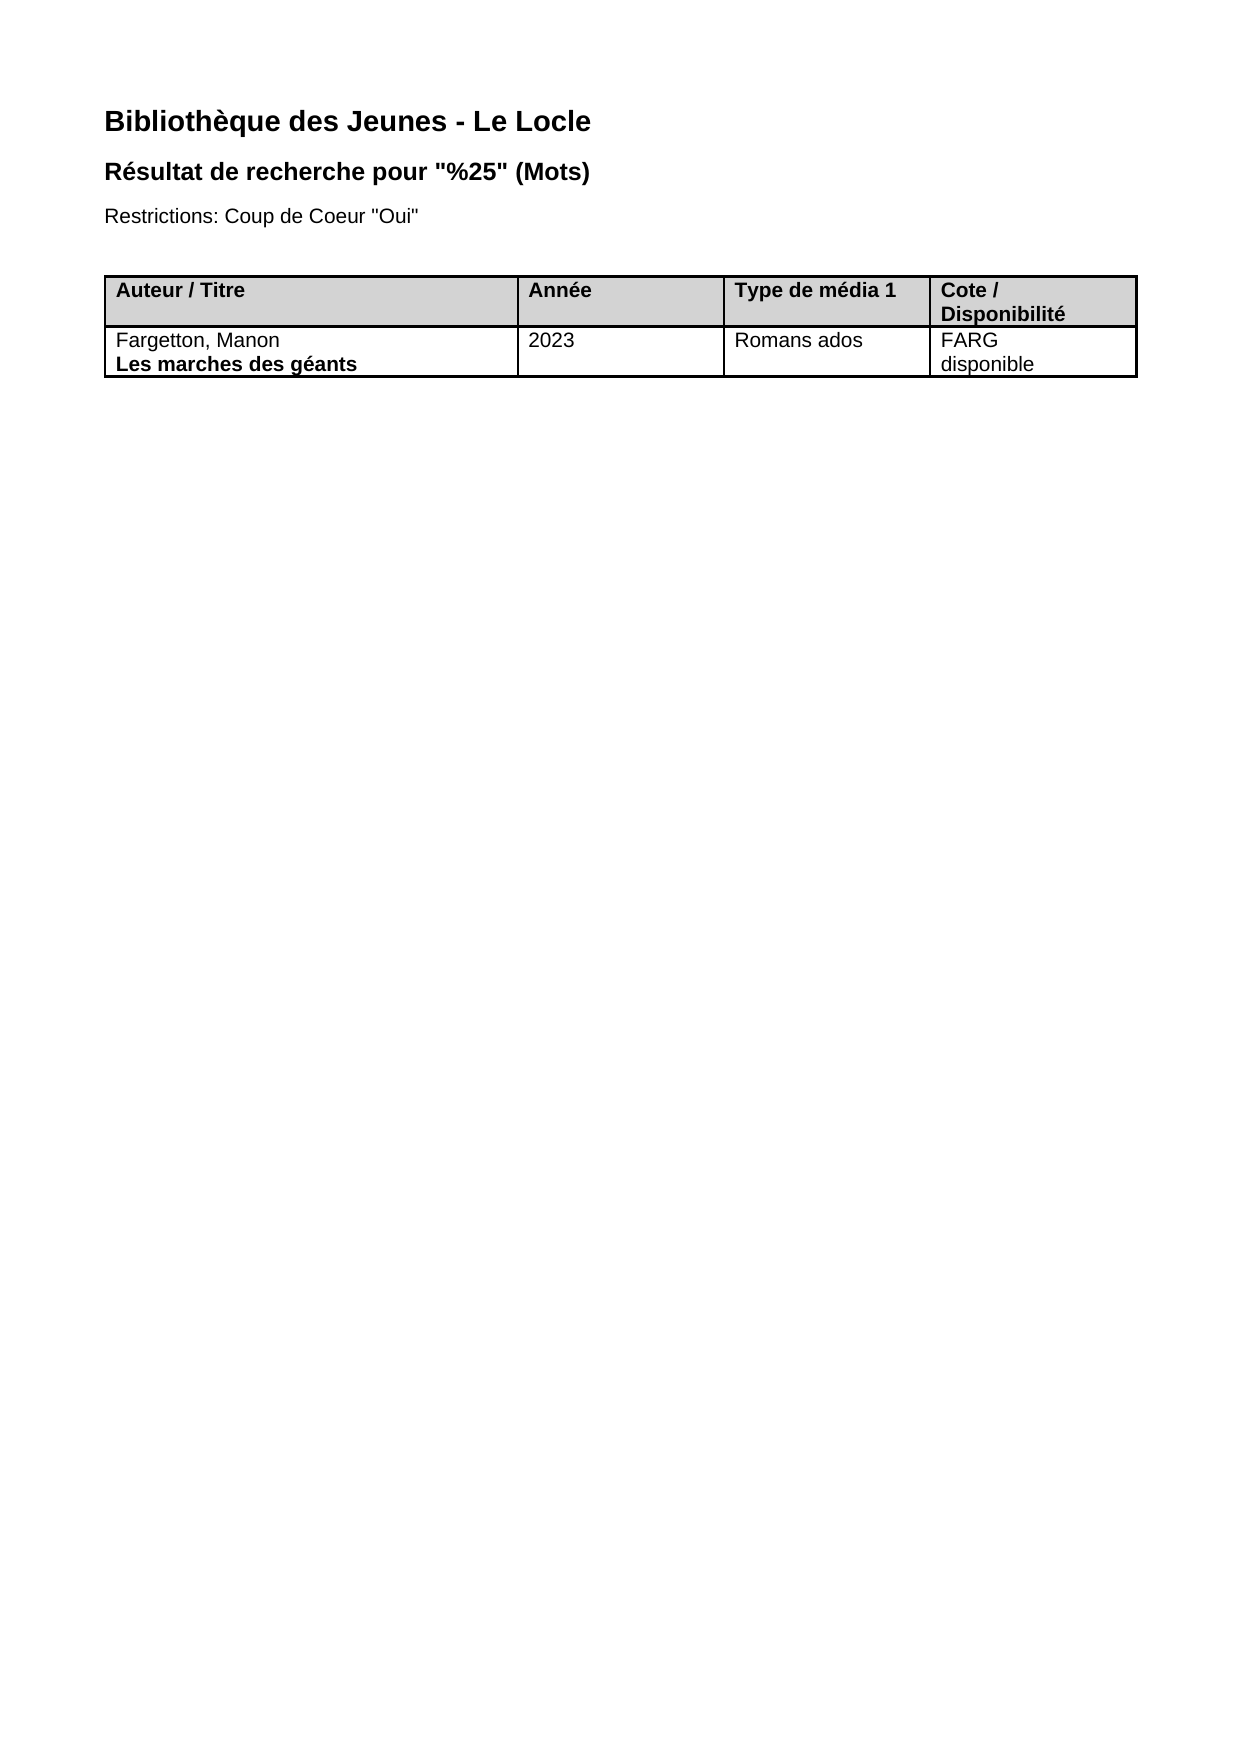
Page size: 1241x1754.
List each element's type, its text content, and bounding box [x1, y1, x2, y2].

table_cell Fargetton, Manon Les marches des géants [106, 328, 517, 375]
table_header Année [519, 278, 723, 325]
table_cell FARG disponible [931, 328, 1135, 375]
table_cell 2023 [519, 328, 723, 375]
table_header Cote / Disponibilité [931, 278, 1135, 325]
text Résultat de recherche pour "%25" (Mots) [104, 156, 1136, 185]
text Restrictions: Coup de Coeur "Oui" [104, 204, 1136, 228]
table_header Type de média 1 [725, 278, 929, 325]
table_header Auteur / Titre [106, 278, 517, 325]
text Bibliothèque des Jeunes - Le Locle [104, 104, 1136, 138]
table_cell Romans ados [725, 328, 929, 375]
